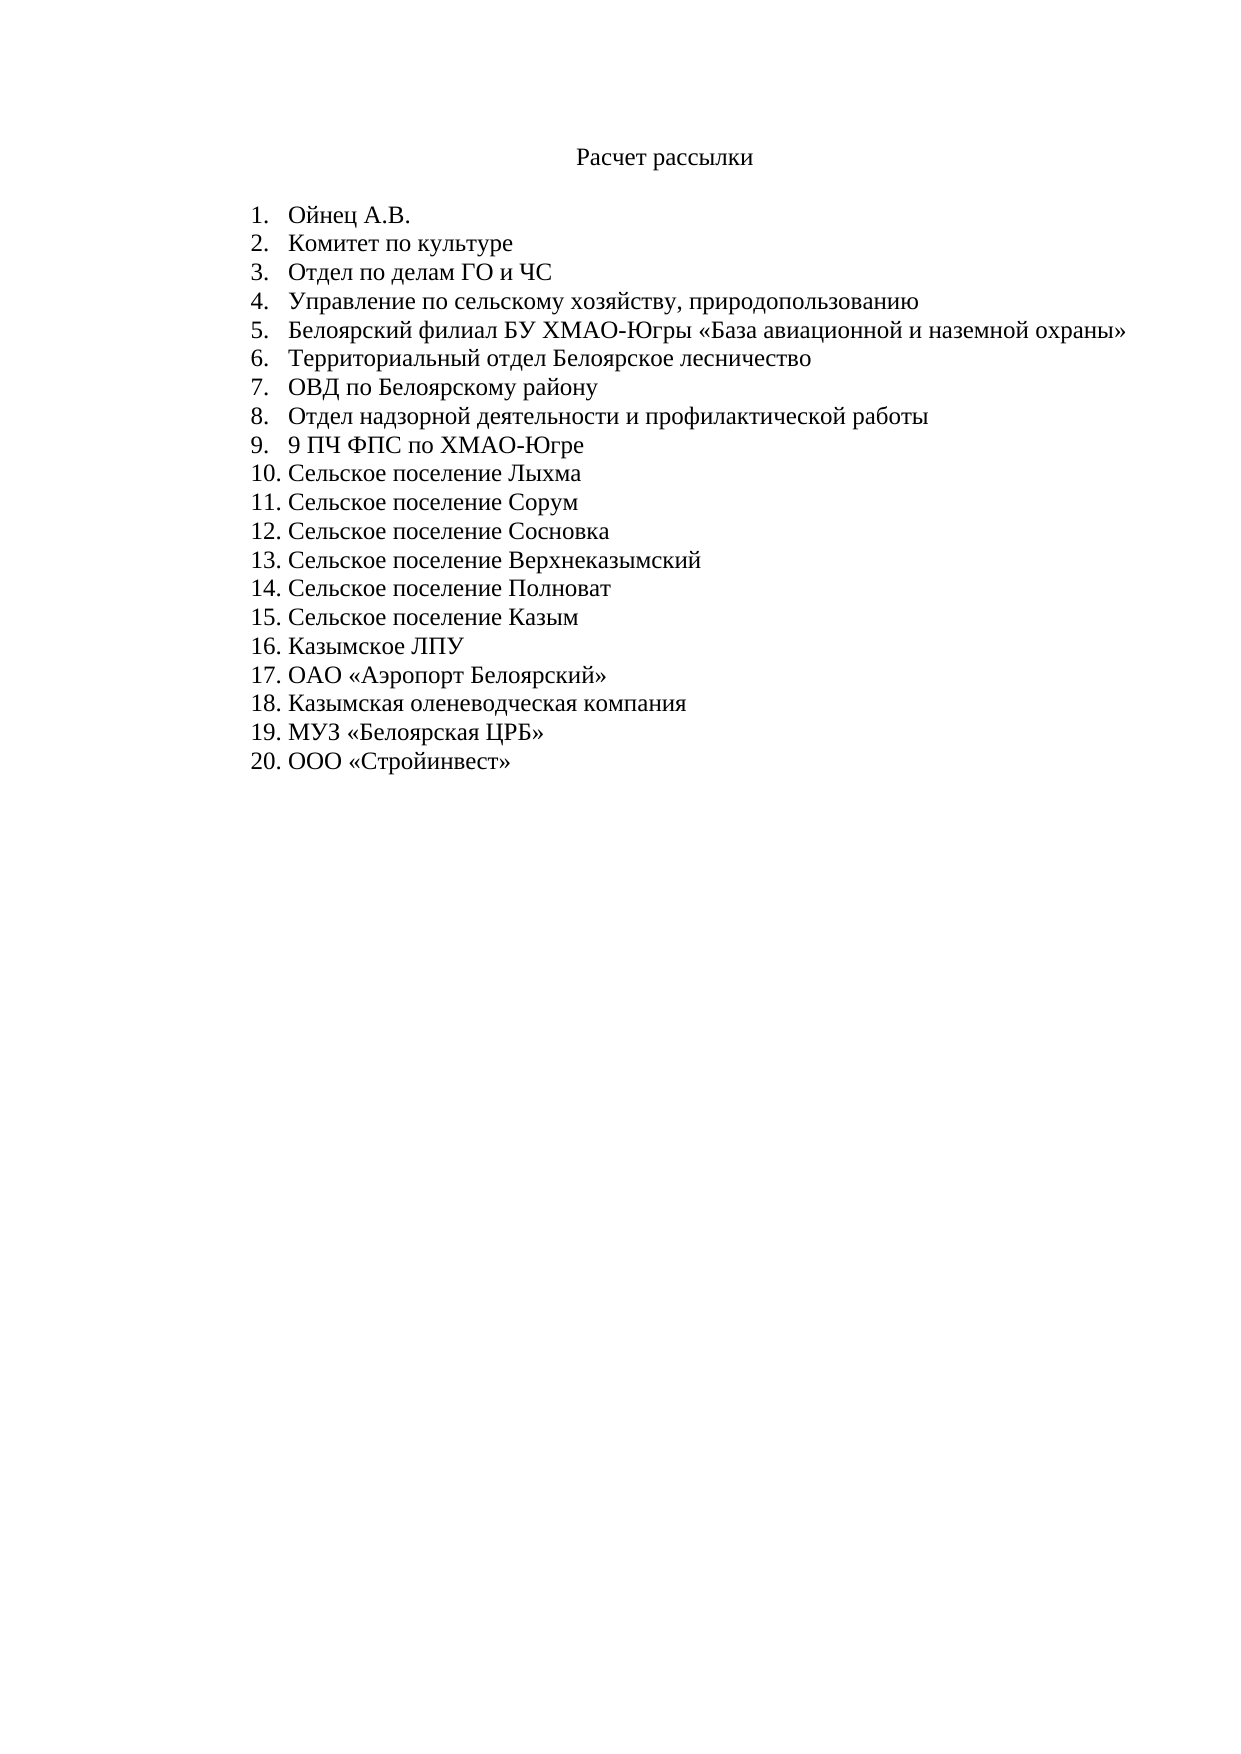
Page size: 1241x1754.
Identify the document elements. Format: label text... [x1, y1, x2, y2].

list ООО «Стройинвест» [250, 746, 1152, 775]
text Расчет рассылки [177, 142, 1152, 171]
list МУЗ «Белоярская ЦРБ» [250, 717, 1152, 746]
list 9 ПЧ ФПС по ХМАО-Югре [250, 430, 1152, 458]
list Отдел по делам ГО и ЧС [250, 257, 1152, 286]
list Казымская оленеводческая компания [250, 688, 1152, 717]
list Территориальный отдел Белоярское лесничество [250, 343, 1152, 372]
list Комитет по культуре [250, 228, 1152, 257]
list Ойнец А.В. [250, 200, 1152, 228]
list Отдел надзорной деятельности и профилактической работы [250, 401, 1152, 430]
list Сельское поселение Казым [250, 602, 1152, 631]
list ОАО «Аэропорт Белоярский» [250, 660, 1152, 688]
list Сельское поселение Сосновка [250, 516, 1152, 545]
list Управление по сельскому хозяйству, природопользованию [250, 286, 1152, 315]
list Сельское поселение Верхнеказымский [250, 545, 1152, 573]
list ОВД по Белоярскому району [250, 372, 1152, 401]
list Сельское поселение Лыхма [250, 458, 1152, 487]
list Сельское поселение Полноват [250, 573, 1152, 602]
list Белоярский филиал БУ ХМАО-Югры «База авиационной и наземной охраны» [250, 315, 1152, 343]
list Сельское поселение Сорум [250, 487, 1152, 516]
list Казымское ЛПУ [250, 631, 1152, 660]
